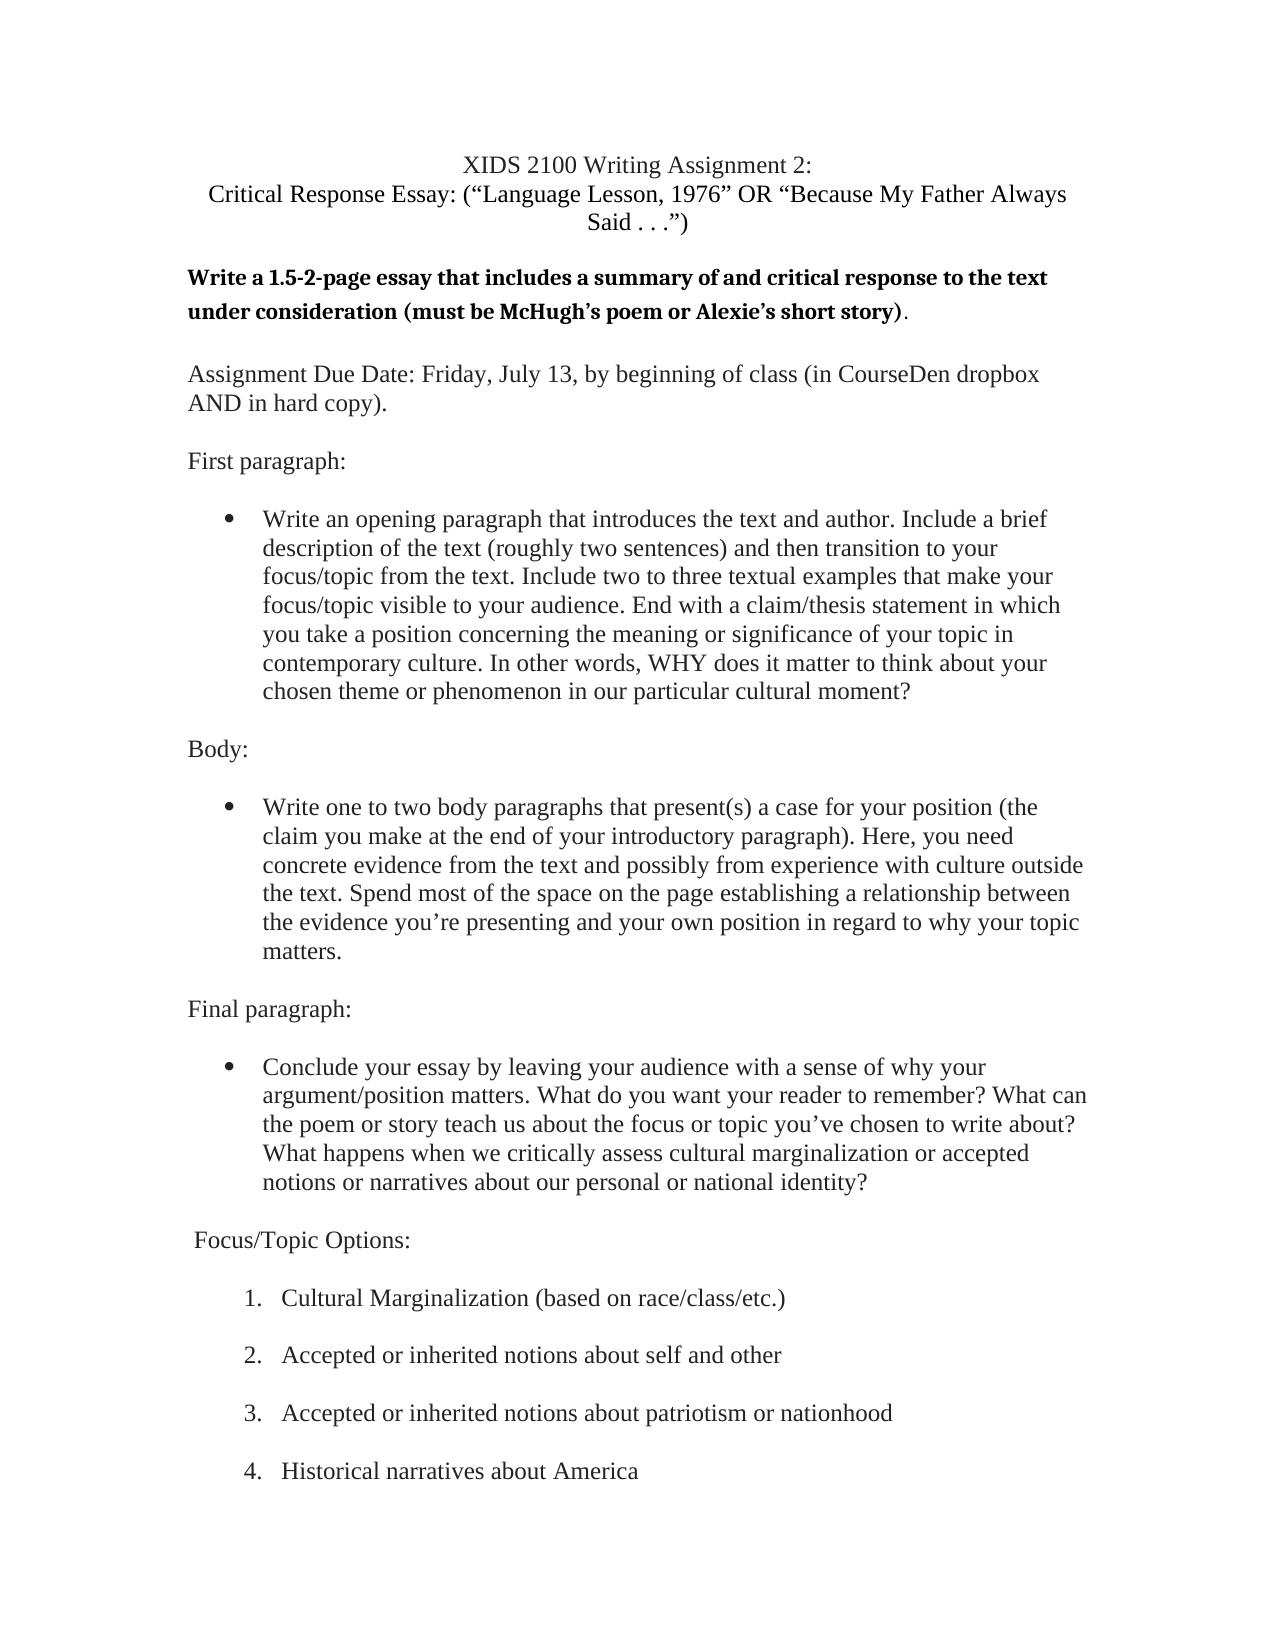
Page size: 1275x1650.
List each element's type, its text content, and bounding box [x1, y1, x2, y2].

text First paragraph: [187, 446, 1087, 475]
list Write an opening paragraph that introduces the text and author. Include a brief description of the text (roughly two sentences) and then transition to your focus/topic from the text. Include two to three textual examples that make your focus/topic visible to your audience. End with a claim/thesis statement in which you take a position concerning the meaning or significance of your topic in contemporary culture. In other words, WHY does it matter to think about your chosen theme or phenomenon in our particular cultural moment? [225, 504, 1087, 705]
list Write one to two body paragraphs that present(s) a case for your position (the claim you make at the end of your introductory paragraph). Here, you need concrete evidence from the text and possibly from experience with culture outside the text. Spend most of the space on the page establishing a relationship between the evidence you’re presenting and your own position in regard to why your topic matters. [225, 792, 1087, 965]
text Write a 1.5-2-page essay that includes a summary of and critical response to the text under consideration (must be McHugh’s poem or Alexie’s short story). [187, 265, 1087, 326]
list Historical narratives about America [244, 1456, 1087, 1485]
text XIDS 2100 Writing Assignment 2: [187, 150, 1087, 179]
list Cultural Marginalization (based on race/class/etc.) [244, 1283, 1087, 1311]
list Conclude your essay by leaving your audience with a sense of why your argument/position matters. What do you want your reader to remember? What can the poem or story teach us about the focus or topic you’ve chosen to write about? What happens when we critically assess cultural marginalization or accepted notions or narratives about our personal or national identity? [225, 1052, 1087, 1196]
text Assignment Due Date: Friday, July 13, by beginning of class (in CourseDen dropbox AND in hard copy). [187, 359, 1087, 417]
list Accepted or inherited notions about patriotism or nationhood [244, 1398, 1087, 1427]
list Accepted or inherited notions about self and other [244, 1341, 1087, 1369]
text Focus/Topic Options: [187, 1225, 1087, 1253]
text Final paragraph: [187, 994, 1087, 1023]
text Body: [187, 734, 1087, 763]
text Critical Response Essay: (“Language Lesson, 1976” OR “Because My Father Always Said . . .”) [187, 179, 1087, 236]
